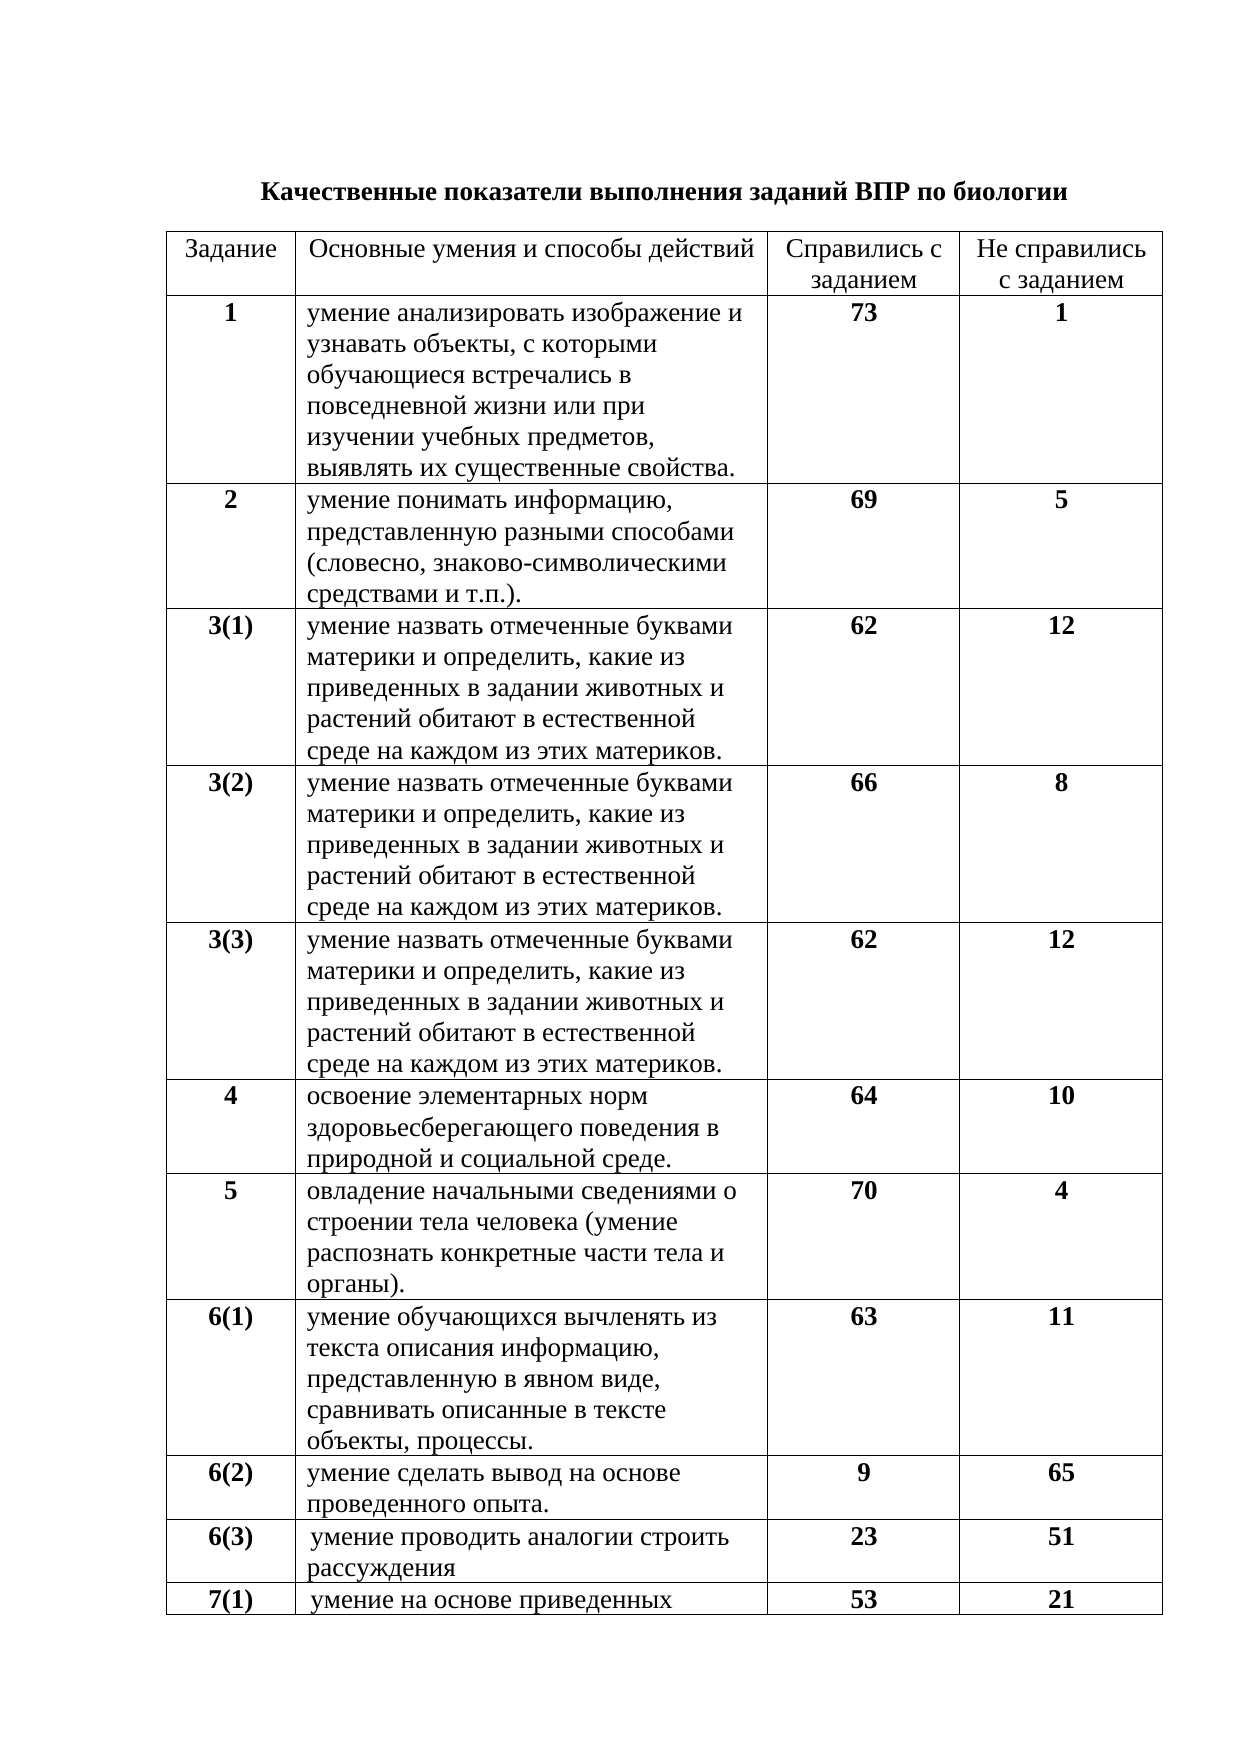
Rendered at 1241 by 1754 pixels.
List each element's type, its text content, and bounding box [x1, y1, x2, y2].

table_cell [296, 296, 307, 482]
table_cell овладение начальными сведениями о строении тела человека (умение распознать конкретные части тела и органы). [296, 1174, 767, 1298]
table_cell 63 [768, 1300, 959, 1455]
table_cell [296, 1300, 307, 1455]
table_cell умение анализировать изображение и узнавать объекты, с которыми обучающиеся встречались в повседневной жизни или при изучении учебных предметов, выявлять их существенные свойства. [632, 296, 767, 482]
table_cell 5 [960, 484, 1162, 608]
table_cell 70 [768, 1174, 959, 1298]
table_cell 3(1) [167, 609, 295, 765]
table_cell 69 [768, 484, 959, 608]
table_cell 66 [768, 766, 959, 922]
table_header Задание [167, 232, 295, 294]
table_header Основные умения и способы действий [296, 232, 767, 294]
table_cell умение понимать информацию, представленную разными способами (словесно, знаково-символическими средствами и т.п.). [522, 484, 767, 608]
table_cell 6(2) [167, 1456, 295, 1519]
text Качественные показатели выполнения заданий ВПР по биологии [177, 175, 1152, 206]
table_cell 12 [960, 609, 1162, 765]
table_cell умение назвать отмеченные буквами материки и определить, какие из приведенных в задании животных и растений обитают в естественной среде на каждом из этих материков. [685, 766, 767, 922]
table_cell 5 [167, 1174, 295, 1298]
table_cell 8 [960, 766, 1162, 922]
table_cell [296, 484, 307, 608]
table_cell 4 [960, 1174, 1162, 1298]
table_cell 9 [768, 1456, 959, 1519]
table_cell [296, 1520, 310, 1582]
table_cell 64 [768, 1080, 959, 1173]
table_header Справились с заданием [768, 232, 959, 294]
table_cell 7(1) [167, 1583, 295, 1614]
table_cell 3(3) [167, 923, 295, 1078]
table_cell 6(3) [167, 1520, 295, 1582]
table_header Не справились с заданием [960, 232, 1162, 294]
table_cell 73 [768, 296, 959, 482]
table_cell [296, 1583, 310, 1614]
table_cell 12 [960, 923, 1162, 1078]
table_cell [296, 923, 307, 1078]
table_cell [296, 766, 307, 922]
table_cell умение обучающихся вычленять из текста описания информацию, представленную в явном виде, сравнивать описанные в тексте объекты, процессы. [541, 1300, 767, 1455]
table_cell 1 [960, 296, 1162, 482]
table_cell 4 [167, 1080, 295, 1173]
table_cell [673, 1583, 767, 1614]
table_cell 1 [167, 296, 295, 482]
table_cell 11 [960, 1300, 1162, 1455]
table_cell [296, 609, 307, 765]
table_cell 23 [768, 1520, 959, 1582]
table_cell 6(1) [167, 1300, 295, 1455]
table_cell 21 [960, 1583, 1162, 1614]
table_cell 10 [960, 1080, 1162, 1173]
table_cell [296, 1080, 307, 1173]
table_cell умение проводить аналогии строить рассуждения [456, 1520, 767, 1582]
table_cell 2 [167, 484, 295, 608]
table_cell умение назвать отмеченные буквами материки и определить, какие из приведенных в задании животных и растений обитают в естественной среде на каждом из этих материков. [685, 609, 767, 765]
table_cell 62 [768, 609, 959, 765]
table_cell 65 [960, 1456, 1162, 1519]
table_cell умение сделать вывод на основе проведенного опыта. [296, 1456, 767, 1519]
table_cell освоение элементарных норм здоровьесберегающего поведения в природной и социальной среде. [648, 1080, 767, 1173]
table_cell 3(2) [167, 766, 295, 922]
table_cell 53 [768, 1583, 959, 1614]
table_cell умение назвать отмеченные буквами материки и определить, какие из приведенных в задании животных и растений обитают в естественной среде на каждом из этих материков. [685, 923, 767, 1078]
table_cell 51 [960, 1520, 1162, 1582]
table_cell 62 [768, 923, 959, 1078]
